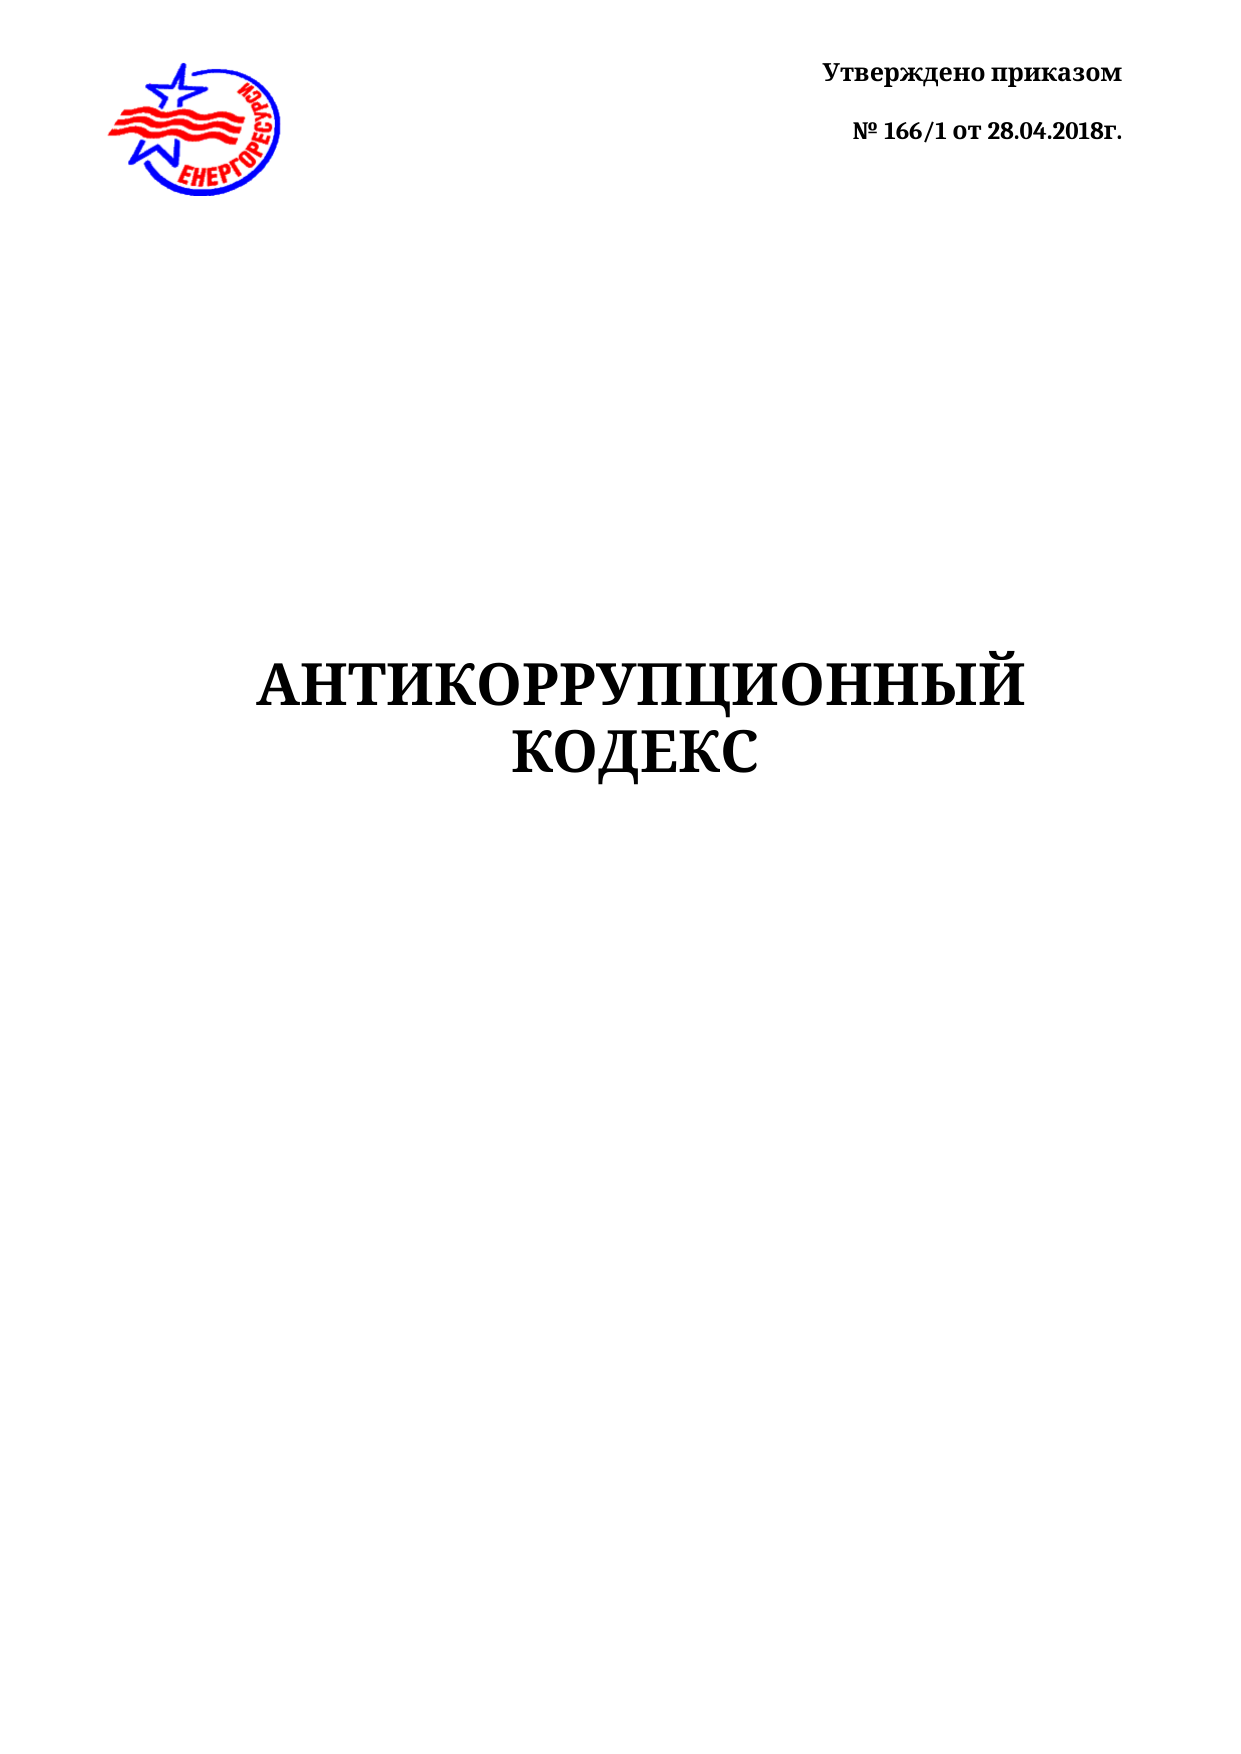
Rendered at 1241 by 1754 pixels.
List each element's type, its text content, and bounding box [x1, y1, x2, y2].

text АНТИКОРРУПЦИОННЫЙ КОДЕКС [148, 653, 1122, 787]
picture [104, 60, 283, 196]
text № 166/1 от 28.04.2018г. [148, 117, 1122, 145]
text Утверждено приказом [148, 59, 1122, 88]
